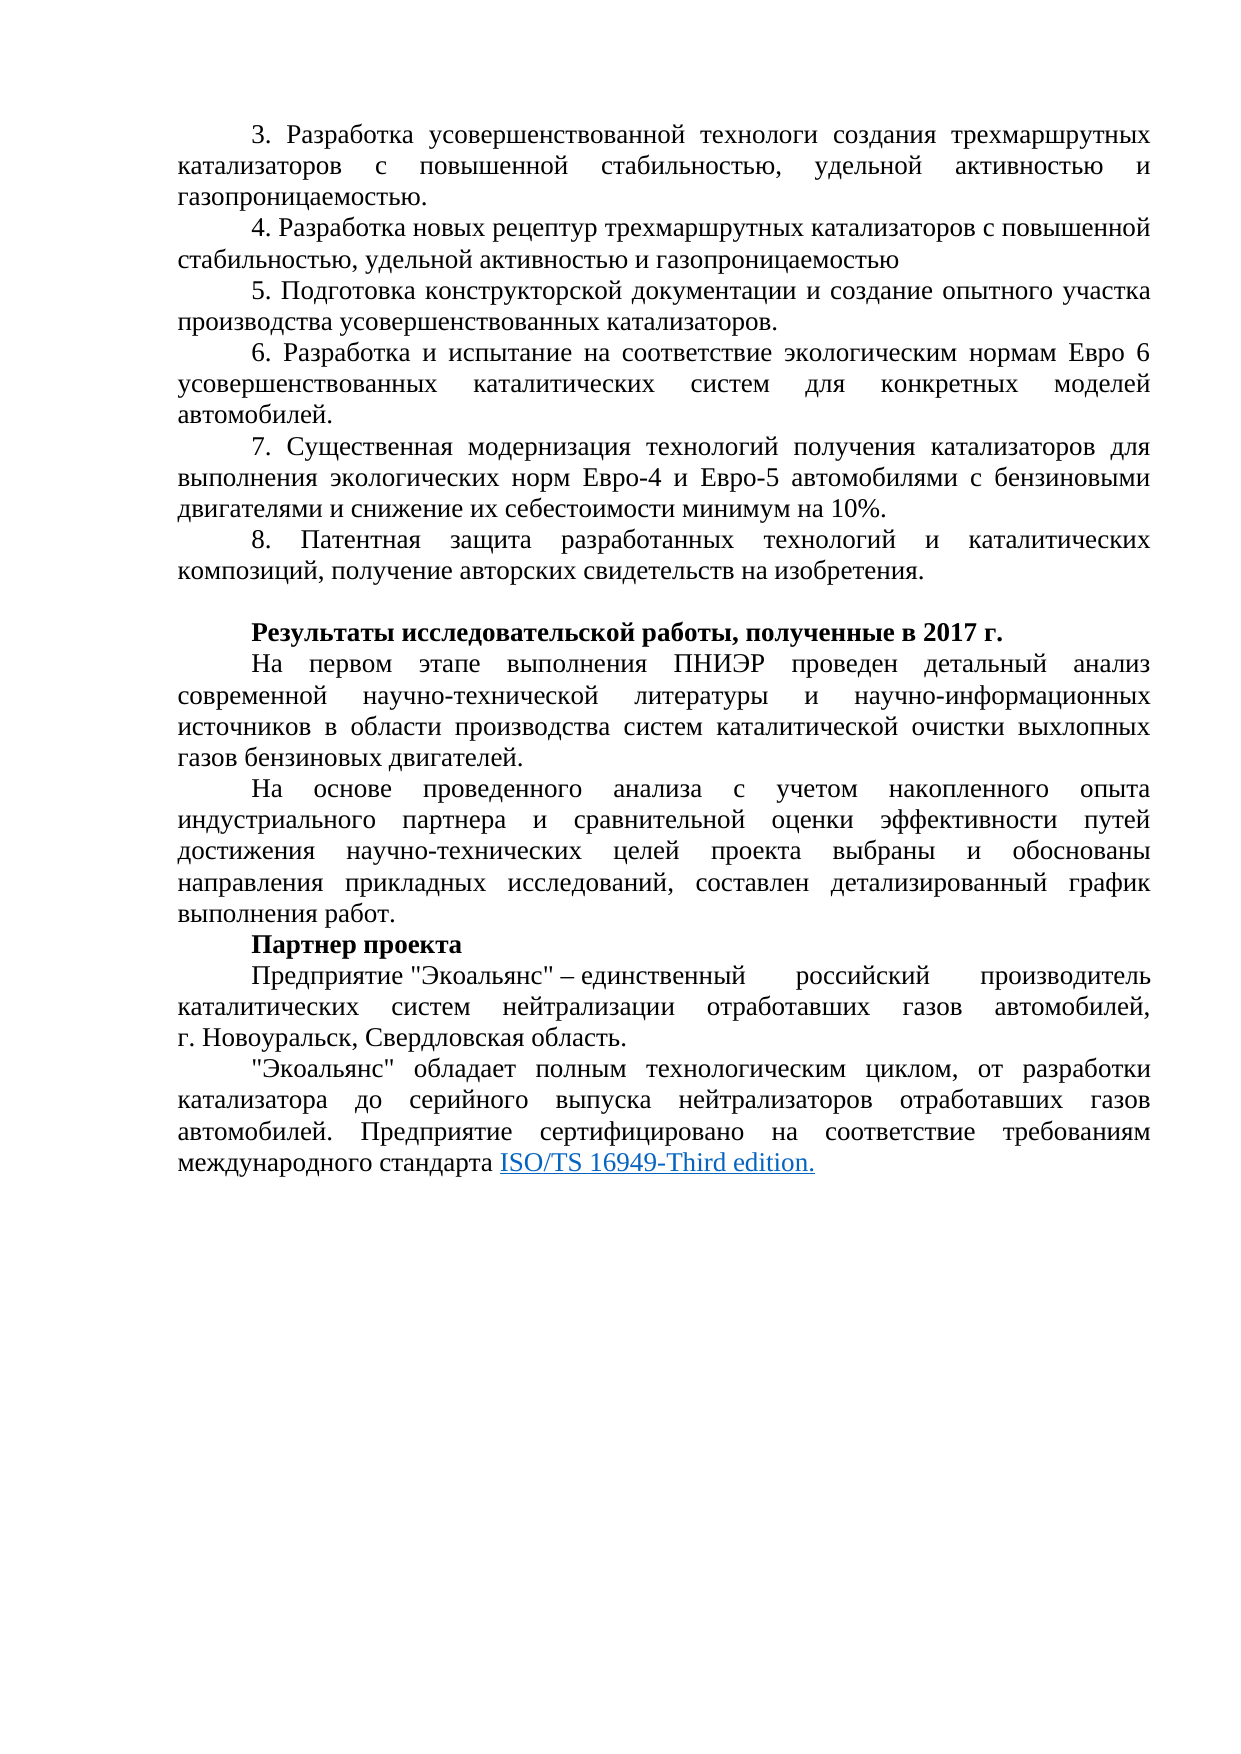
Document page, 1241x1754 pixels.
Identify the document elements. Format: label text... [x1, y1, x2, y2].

text Результаты исследовательской работы, полученные в 2017 г. [177, 616, 1152, 648]
text Предприятие "Экоальянс" – единственный российский производитель каталитических систем нейтрализации отработавших газов автомобилей, г. Новоуральск, Свердловская область. [177, 959, 1152, 1052]
text На основе проведенного анализа с учетом накопленного опыта индустриального партнера и сравнительной оценки эффективности путей достижения научно-технических целей проекта выбраны и обоснованы направления прикладных исследований, составлен детализированный график выполнения работ. [177, 772, 1152, 928]
text 6. Разработка и испытание на соответствие экологическим нормам Евро 6 усовершенствованных каталитических систем для конкретных моделей автомобилей. [177, 336, 1152, 429]
text Партнер проекта [177, 928, 1152, 959]
text 8. Патентная защита разработанных технологий и каталитических композиций, получение авторских свидетельств на изобретения. [177, 523, 1152, 585]
text 4. Разработка новых рецептур трехмаршрутных катализаторов с повышенной стабильностью, удельной активностью и газопроницаемостью [177, 212, 1152, 274]
text 5. Подготовка конструкторской документации и создание опытного участка производства усовершенствованных катализаторов. [177, 274, 1152, 336]
text 3. Разработка усовершенствованной технологи создания трехмаршрутных катализаторов с повышенной стабильностью, удельной активностью и газопроницаемостью. [177, 118, 1152, 212]
text На первом этапе выполнения ПНИЭР проведен детальный анализ современной научно-технической литературы и научно-информационных источников в области производства систем каталитической очистки выхлопных газов бензиновых двигателей. [177, 648, 1152, 772]
text 7. Существенная модернизация технологий получения катализаторов для выполнения экологических норм Евро-4 и Евро-5 автомобилями с бензиновыми двигателями и снижение их себестоимости минимум на 10%. [177, 429, 1152, 523]
text "Экоальянс" обладает полным технологическим циклом, от разработки катализатора до серийного выпуска нейтрализаторов отработавших газов автомобилей. Предприятие сертифицировано на соответствие требованиям международного стандарта ISO/TS 16949-Third edition. [177, 1052, 1152, 1177]
